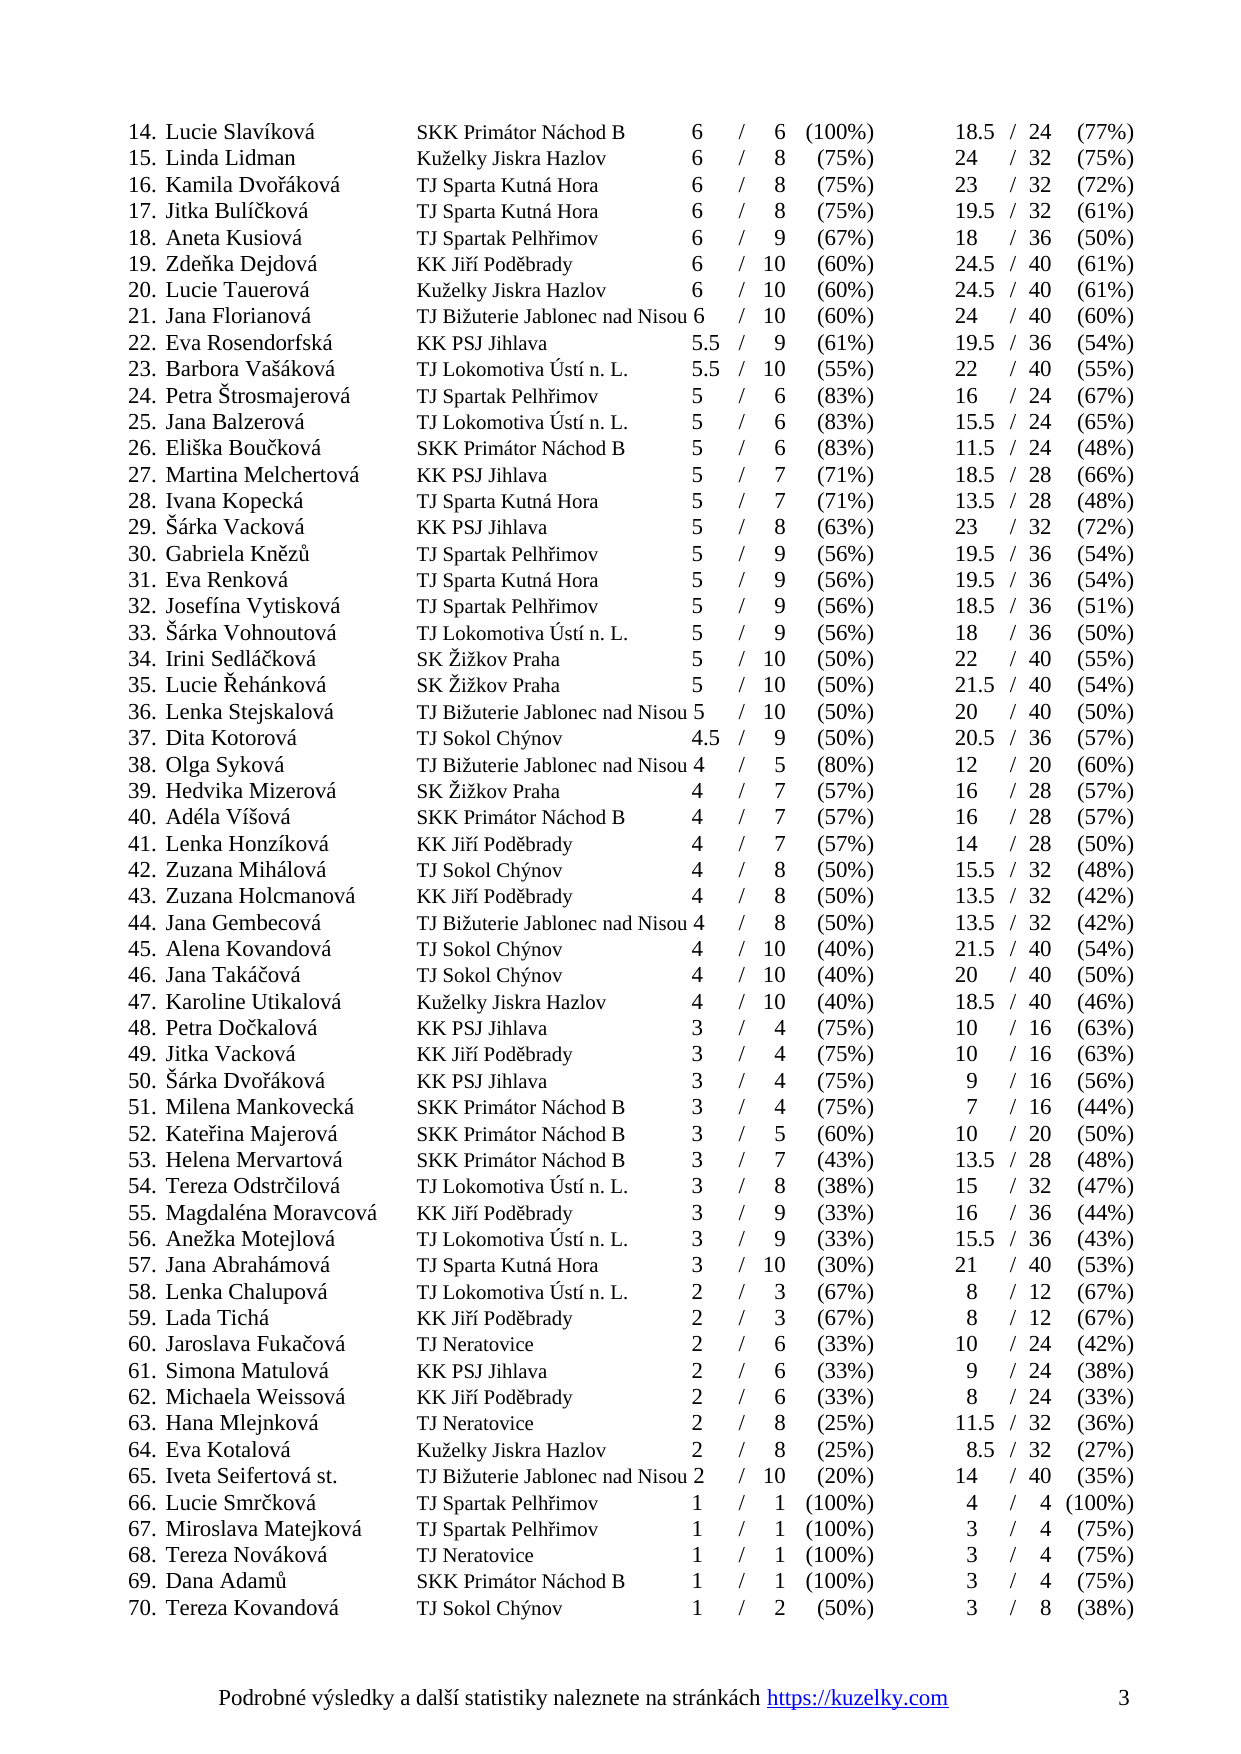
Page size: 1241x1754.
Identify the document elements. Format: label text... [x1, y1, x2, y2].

text 15. Linda Lidman Kuželky Jiskra Hazlov 6 / 8 (75%) 24 / 32 (75%) [106, 144, 1134, 171]
text 67. Miroslava Matejková TJ Spartak Pelhřimov 1 / 1 (100%) 3 / 4 (75%) [106, 1515, 1134, 1541]
text 39. Hedvika Mizerová SK Žižkov Praha 4 / 7 (57%) 16 / 28 (57%) [106, 777, 1134, 803]
text 21. Jana Florianová TJ Bižuterie Jablonec nad Nisou 6 / 10 (60%) 24 / 40 (60%) [106, 303, 1134, 329]
text 40. Adéla Víšová SKK Primátor Náchod B 4 / 7 (57%) 16 / 28 (57%) [106, 803, 1134, 830]
text 51. Milena Mankovecká SKK Primátor Náchod B 3 / 4 (75%) 7 / 16 (44%) [106, 1093, 1134, 1119]
text 19. Zdeňka Dejdová KK Jiří Poděbrady 6 / 10 (60%) 24.5 / 40 (61%) [106, 250, 1134, 276]
text 26. Eliška Boučková SKK Primátor Náchod B 5 / 6 (83%) 11.5 / 24 (48%) [106, 434, 1134, 461]
text 60. Jaroslava Fukačová TJ Neratovice 2 / 6 (33%) 10 / 24 (42%) [106, 1330, 1134, 1357]
text 58. Lenka Chalupová TJ Lokomotiva Ústí n. L. 2 / 3 (67%) 8 / 12 (67%) [106, 1278, 1134, 1304]
text 23. Barbora Vašáková TJ Lokomotiva Ústí n. L. 5.5 / 10 (55%) 22 / 40 (55%) [106, 355, 1134, 382]
text 28. Ivana Kopecká TJ Sparta Kutná Hora 5 / 7 (71%) 13.5 / 28 (48%) [106, 487, 1134, 513]
text 32. Josefína Vytisková TJ Spartak Pelhřimov 5 / 9 (56%) 18.5 / 36 (51%) [106, 592, 1134, 619]
text 36. Lenka Stejskalová TJ Bižuterie Jablonec nad Nisou 5 / 10 (50%) 20 / 40 (50%) [106, 698, 1134, 724]
text 38. Olga Syková TJ Bižuterie Jablonec nad Nisou 4 / 5 (80%) 12 / 20 (60%) [106, 751, 1134, 777]
text 16. Kamila Dvořáková TJ Sparta Kutná Hora 6 / 8 (75%) 23 / 32 (72%) [106, 171, 1134, 197]
text 33. Šárka Vohnoutová TJ Lokomotiva Ústí n. L. 5 / 9 (56%) 18 / 36 (50%) [106, 619, 1134, 645]
text 53. Helena Mervartová SKK Primátor Náchod B 3 / 7 (43%) 13.5 / 28 (48%) [106, 1146, 1134, 1172]
text 54. Tereza Odstrčilová TJ Lokomotiva Ústí n. L. 3 / 8 (38%) 15 / 32 (47%) [106, 1172, 1134, 1199]
text 57. Jana Abrahámová TJ Sparta Kutná Hora 3 / 10 (30%) 21 / 40 (53%) [106, 1251, 1134, 1278]
text 49. Jitka Vacková KK Jiří Poděbrady 3 / 4 (75%) 10 / 16 (63%) [106, 1041, 1134, 1067]
text 14. Lucie Slavíková SKK Primátor Náchod B 6 / 6 (100%) 18.5 / 24 (77%) [106, 118, 1134, 144]
text 56. Anežka Motejlová TJ Lokomotiva Ústí n. L. 3 / 9 (33%) 15.5 / 36 (43%) [106, 1225, 1134, 1251]
text 63. Hana Mlejnková TJ Neratovice 2 / 8 (25%) 11.5 / 32 (36%) [106, 1409, 1134, 1436]
text 25. Jana Balzerová TJ Lokomotiva Ústí n. L. 5 / 6 (83%) 15.5 / 24 (65%) [106, 408, 1134, 434]
text 42. Zuzana Mihálová TJ Sokol Chýnov 4 / 8 (50%) 15.5 / 32 (48%) [106, 856, 1134, 882]
text 45. Alena Kovandová TJ Sokol Chýnov 4 / 10 (40%) 21.5 / 40 (54%) [106, 935, 1134, 961]
text 18. Aneta Kusiová TJ Spartak Pelhřimov 6 / 9 (67%) 18 / 36 (50%) [106, 223, 1134, 250]
text 35. Lucie Řehánková SK Žižkov Praha 5 / 10 (50%) 21.5 / 40 (54%) [106, 672, 1134, 698]
text 59. Lada Tichá KK Jiří Poděbrady 2 / 3 (67%) 8 / 12 (67%) [106, 1304, 1134, 1330]
text 44. Jana Gembecová TJ Bižuterie Jablonec nad Nisou 4 / 8 (50%) 13.5 / 32 (42%) [106, 909, 1134, 935]
text 17. Jitka Bulíčková TJ Sparta Kutná Hora 6 / 8 (75%) 19.5 / 32 (61%) [106, 197, 1134, 223]
text 47. Karoline Utikalová Kuželky Jiskra Hazlov 4 / 10 (40%) 18.5 / 40 (46%) [106, 988, 1134, 1014]
text 66. Lucie Smrčková TJ Spartak Pelhřimov 1 / 1 (100%) 4 / 4 (100%) [106, 1488, 1134, 1515]
text 43. Zuzana Holcmanová KK Jiří Poděbrady 4 / 8 (50%) 13.5 / 32 (42%) [106, 882, 1134, 909]
text 22. Eva Rosendorfská KK PSJ Jihlava 5.5 / 9 (61%) 19.5 / 36 (54%) [106, 329, 1134, 355]
text 68. Tereza Nováková TJ Neratovice 1 / 1 (100%) 3 / 4 (75%) [106, 1541, 1134, 1568]
text 27. Martina Melchertová KK PSJ Jihlava 5 / 7 (71%) 18.5 / 28 (66%) [106, 461, 1134, 487]
text 31. Eva Renková TJ Sparta Kutná Hora 5 / 9 (56%) 19.5 / 36 (54%) [106, 566, 1134, 592]
text 65. Iveta Seifertová st. TJ Bižuterie Jablonec nad Nisou 2 / 10 (20%) 14 / 40 (35%) [106, 1462, 1134, 1488]
text 46. Jana Takáčová TJ Sokol Chýnov 4 / 10 (40%) 20 / 40 (50%) [106, 961, 1134, 988]
text 61. Simona Matulová KK PSJ Jihlava 2 / 6 (33%) 9 / 24 (38%) [106, 1357, 1134, 1383]
text 29. Šárka Vacková KK PSJ Jihlava 5 / 8 (63%) 23 / 32 (72%) [106, 513, 1134, 540]
text 64. Eva Kotalová Kuželky Jiskra Hazlov 2 / 8 (25%) 8.5 / 32 (27%) [106, 1436, 1134, 1462]
text 50. Šárka Dvořáková KK PSJ Jihlava 3 / 4 (75%) 9 / 16 (56%) [106, 1067, 1134, 1093]
text 30. Gabriela Knězů TJ Spartak Pelhřimov 5 / 9 (56%) 19.5 / 36 (54%) [106, 540, 1134, 566]
text 20. Lucie Tauerová Kuželky Jiskra Hazlov 6 / 10 (60%) 24.5 / 40 (61%) [106, 276, 1134, 303]
text 62. Michaela Weissová KK Jiří Poděbrady 2 / 6 (33%) 8 / 24 (33%) [106, 1383, 1134, 1409]
text 52. Kateřina Majerová SKK Primátor Náchod B 3 / 5 (60%) 10 / 20 (50%) [106, 1119, 1134, 1146]
text 37. Dita Kotorová TJ Sokol Chýnov 4.5 / 9 (50%) 20.5 / 36 (57%) [106, 724, 1134, 751]
text 41. Lenka Honzíková KK Jiří Poděbrady 4 / 7 (57%) 14 / 28 (50%) [106, 830, 1134, 856]
text 55. Magdaléna Moravcová KK Jiří Poděbrady 3 / 9 (33%) 16 / 36 (44%) [106, 1199, 1134, 1225]
text 69. Dana Adamů SKK Primátor Náchod B 1 / 1 (100%) 3 / 4 (75%) [106, 1568, 1134, 1594]
text 24. Petra Štrosmajerová TJ Spartak Pelhřimov 5 / 6 (83%) 16 / 24 (67%) [106, 382, 1134, 408]
text 48. Petra Dočkalová KK PSJ Jihlava 3 / 4 (75%) 10 / 16 (63%) [106, 1014, 1134, 1041]
text 70. Tereza Kovandová TJ Sokol Chýnov 1 / 2 (50%) 3 / 8 (38%) [106, 1594, 1134, 1620]
text 34. Irini Sedláčková SK Žižkov Praha 5 / 10 (50%) 22 / 40 (55%) [106, 645, 1134, 672]
